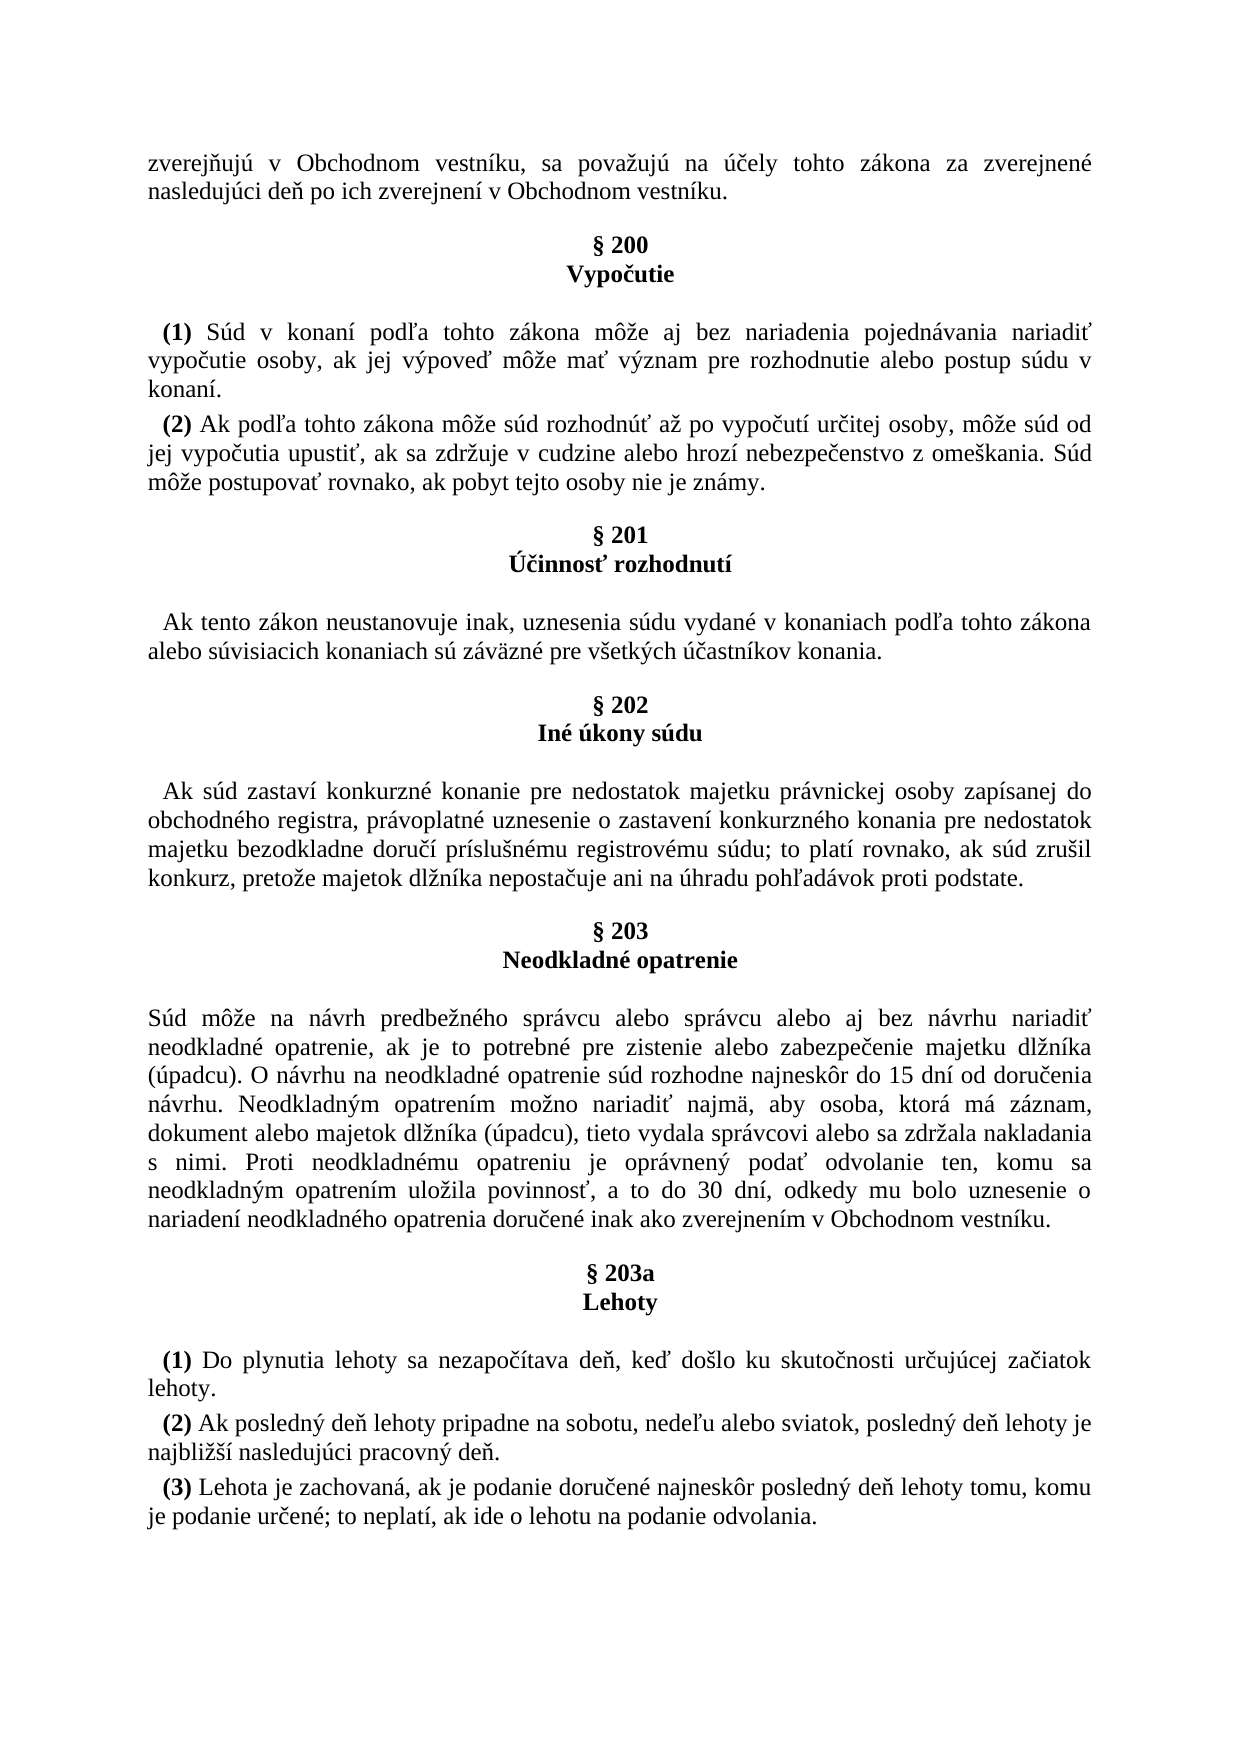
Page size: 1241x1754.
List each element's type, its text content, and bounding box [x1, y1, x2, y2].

text § 203 Neodkladné opatrenie [148, 916, 1093, 974]
text Súd môže na návrh predbežného správcu alebo správcu alebo aj bez návrhu nariadiť neodkladné opatrenie, ak je to potrebné pre zistenie alebo zabezpečenie majetku dlžníka (úpadcu). O návrhu na neodkladné opatrenie súd rozhodne najneskôr do 15 dní od doručenia návrhu. Neodkladným opatrením možno nariadiť najmä, aby osoba, ktorá má záznam, dokument alebo majetok dlžníka (úpadcu), tieto vydala správcovi alebo sa zdržala nakladania s nimi. Proti neodkladnému opatreniu je oprávnený podať odvolanie ten, komu sa neodkladným opatrením uložila povinnosť, a to do 30 dní, odkedy mu bolo uznesenie o nariadení neodkladného opatrenia doručené inak ako zverejnením v Obchodnom vestníku. [148, 1003, 1093, 1233]
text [148, 148, 1093, 205]
text (1) Súd v konaní podľa tohto zákona môže aj bez nariadenia pojednávania nariadiť vypočutie osoby, ak jej výpoveď môže mať význam pre rozhodnutie alebo postup súdu v konaní. [148, 317, 1093, 403]
text § 201 Účinnosť rozhodnutí [148, 521, 1093, 578]
text § 203a Lehoty [148, 1258, 1093, 1316]
text § 200 Vypočutie [148, 230, 1093, 288]
text (3) Lehota je zachovaná, ak je podanie doručené najneskôr posledný deň lehoty tomu, komu je podanie určené; to neplatí, ak ide o lehotu na podanie odvolania. [148, 1472, 1093, 1530]
text Ak súd zastaví konkurzné konanie pre nedostatok majetku právnickej osoby zapísanej do obchodného registra, právoplatné uznesenie o zastavení konkurzného konania pre nedostatok majetku bezodkladne doručí príslušnému registrovému súdu; to platí rovnako, ak súd zrušil konkurz, pretože majetok dlžníka nepostačuje ani na úhradu pohľadávok proti podstate. [148, 776, 1093, 891]
text (2) Ak posledný deň lehoty pripadne na sobotu, nedeľu alebo sviatok, posledný deň lehoty je najbližší nasledujúci pracovný deň. [148, 1408, 1093, 1466]
text (2) Ak podľa tohto zákona môže súd rozhodnúť až po vypočutí určitej osoby, môže súd od jej vypočutia upustiť, ak sa zdržuje v cudzine alebo hrozí nebezpečenstvo z omeškania. Súd môže postupovať rovnako, ak pobyt tejto osoby nie je známy. [148, 409, 1093, 496]
text Ak tento zákon neustanovuje inak, uznesenia súdu vydané v konaniach podľa tohto zákona alebo súvisiacich konaniach sú záväzné pre všetkých účastníkov konania. [148, 607, 1093, 665]
text § 202 Iné úkony súdu [148, 690, 1093, 747]
text (1) Do plynutia lehoty sa nezapočítava deň, keď došlo ku skutočnosti určujúcej začiatok lehoty. [148, 1345, 1093, 1402]
